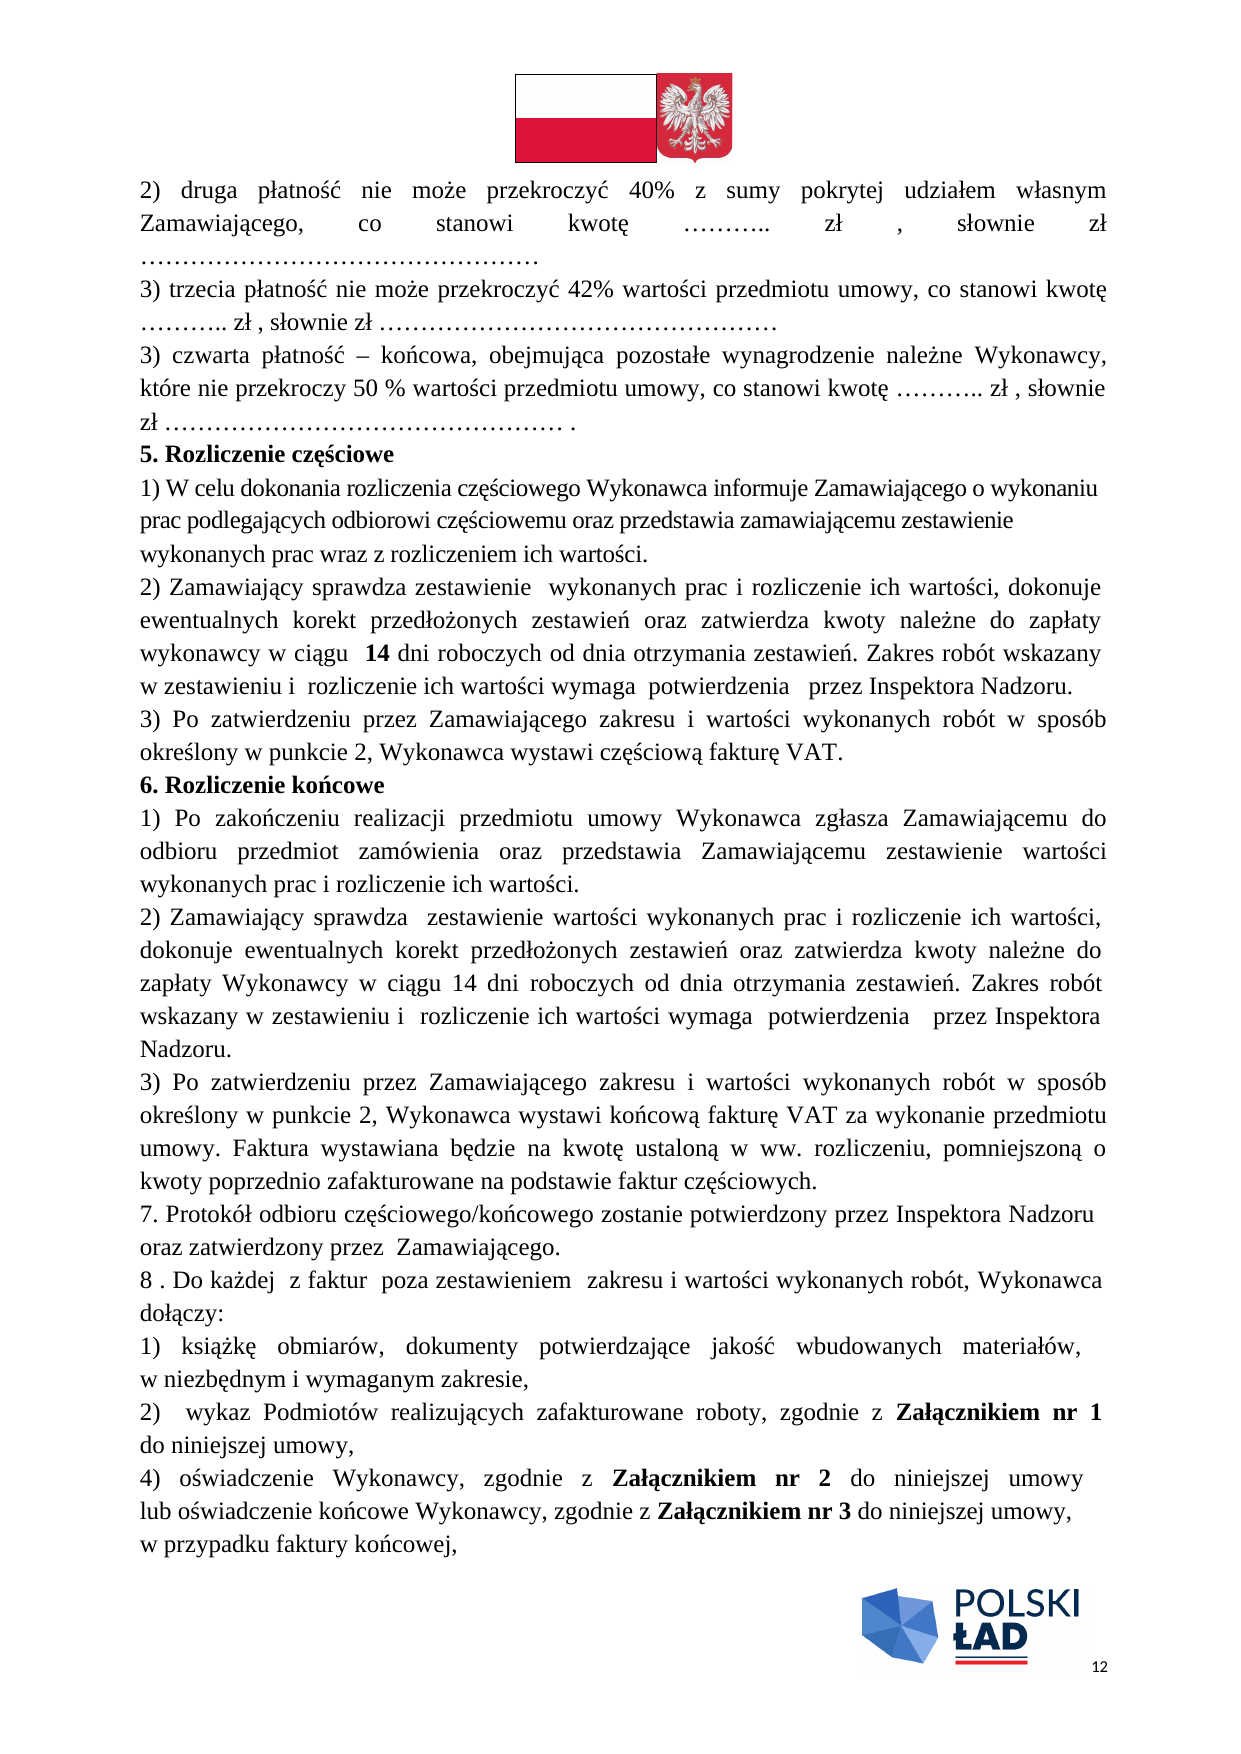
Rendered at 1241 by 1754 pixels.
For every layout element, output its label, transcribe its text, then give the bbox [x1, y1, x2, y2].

text 3) Po zatwierdzeniu przez Zamawiającego zakresu i wartości wykonanych robót w sposób określony w punkcie 2, Wykonawca wystawi końcową fakturę VAT za wykonanie przedmiotu umowy. Faktura wystawiana będzie na kwotę ustaloną w ww. rozliczeniu, pomniejszoną o kwoty poprzednio zafakturowane na podstawie faktur częściowych. [139, 1067, 1108, 1195]
text 1) Po zakończeniu realizacji przedmiotu umowy Wykonawca zgłasza Zamawiającemu do odbioru przedmiot zamówienia oraz przedstawia Zamawiającemu zestawienie wartości wykonanych prac i rozliczenie ich wartości. [139, 803, 1108, 898]
text 6. Rozliczenie końcowe [139, 770, 1108, 798]
text 4) oświadczenie Wykonawcy, zgodnie z Załącznikiem nr 2 do niniejszej umowy lub oświadczenie końcowe Wykonawcy, zgodnie z Załącznikiem nr 3 do niniejszej umowy, [139, 1463, 1102, 1525]
text 8 . Do każdej z faktur poza zestawieniem zakresu i wartości wykonanych robót, Wykonawca dołączy: [139, 1265, 1102, 1327]
text 7. Protokół odbioru częściowego/końcowego zostanie potwierdzony przez Inspektora Nadzoru oraz zatwierdzony przez Zamawiającego. [139, 1199, 1102, 1261]
text 2) Zamawiający sprawdza zestawienie wykonanych prac i rozliczenie ich wartości, dokonuje ewentualnych korekt przedłożonych zestawień oraz zatwierdza kwoty należne do zapłaty wykonawcy w ciągu 14 dni roboczych od dnia otrzymania zestawień. Zakres robót wskazany w zestawieniu i rozliczenie ich wartości wymaga potwierdzenia przez Inspektora Nadzoru. [139, 572, 1102, 699]
text 1) książkę obmiarów, dokumenty potwierdzające jakość wbudowanych materiałów, w niezbędnym i wymaganym zakresie, [139, 1331, 1102, 1393]
text 2) wykaz Podmiotów realizujących zafakturowane roboty, zgodnie z Załącznikiem nr 1 do niniejszej umowy, [139, 1397, 1102, 1459]
text 3) Po zatwierdzeniu przez Zamawiającego zakresu i wartości wykonanych robót w sposób określony w punkcie 2, Wykonawca wystawi częściową fakturę VAT. [139, 704, 1108, 766]
text 2) druga płatność nie może przekroczyć 40% z sumy pokrytej udziałem własnym Zamawiającego, co stanowi kwotę ……….. zł , słownie zł ………………………………………… [139, 175, 1108, 270]
text 3) trzecia płatność nie może przekroczyć 42% wartości przedmiotu umowy, co stanowi kwotę ……….. zł , słownie zł ………………………………………… [139, 274, 1108, 336]
text w przypadku faktury końcowej, [139, 1529, 1102, 1558]
text 5. Rozliczenie częściowe [139, 439, 1108, 468]
text 3) czwarta płatność – końcowa, obejmująca pozostałe wynagrodzenie należne Wykonawcy, które nie przekroczy 50 % wartości przedmiotu umowy, co stanowi kwotę ……….. zł , słownie zł ………………………………………… . [139, 341, 1108, 435]
picture [857, 1584, 1091, 1673]
text 2) Zamawiający sprawdza zestawienie wartości wykonanych prac i rozliczenie ich wartości, dokonuje ewentualnych korekt przedłożonych zestawień oraz zatwierdza kwoty należne do zapłaty Wykonawcy w ciągu 14 dni roboczych od dnia otrzymania zestawień. Zakres robót wskazany w zestawieniu i rozliczenie ich wartości wymaga potwierdzenia przez Inspektora Nadzoru. [139, 902, 1102, 1063]
text 1) W celu dokonania rozliczenia częściowego Wykonawca informuje Zamawiającego o wykonaniu prac podlegających odbiorowi częściowemu oraz przedstawia zamawiającemu zestawienie wykonanych prac wraz z rozliczeniem ich wartości. [139, 473, 1108, 567]
